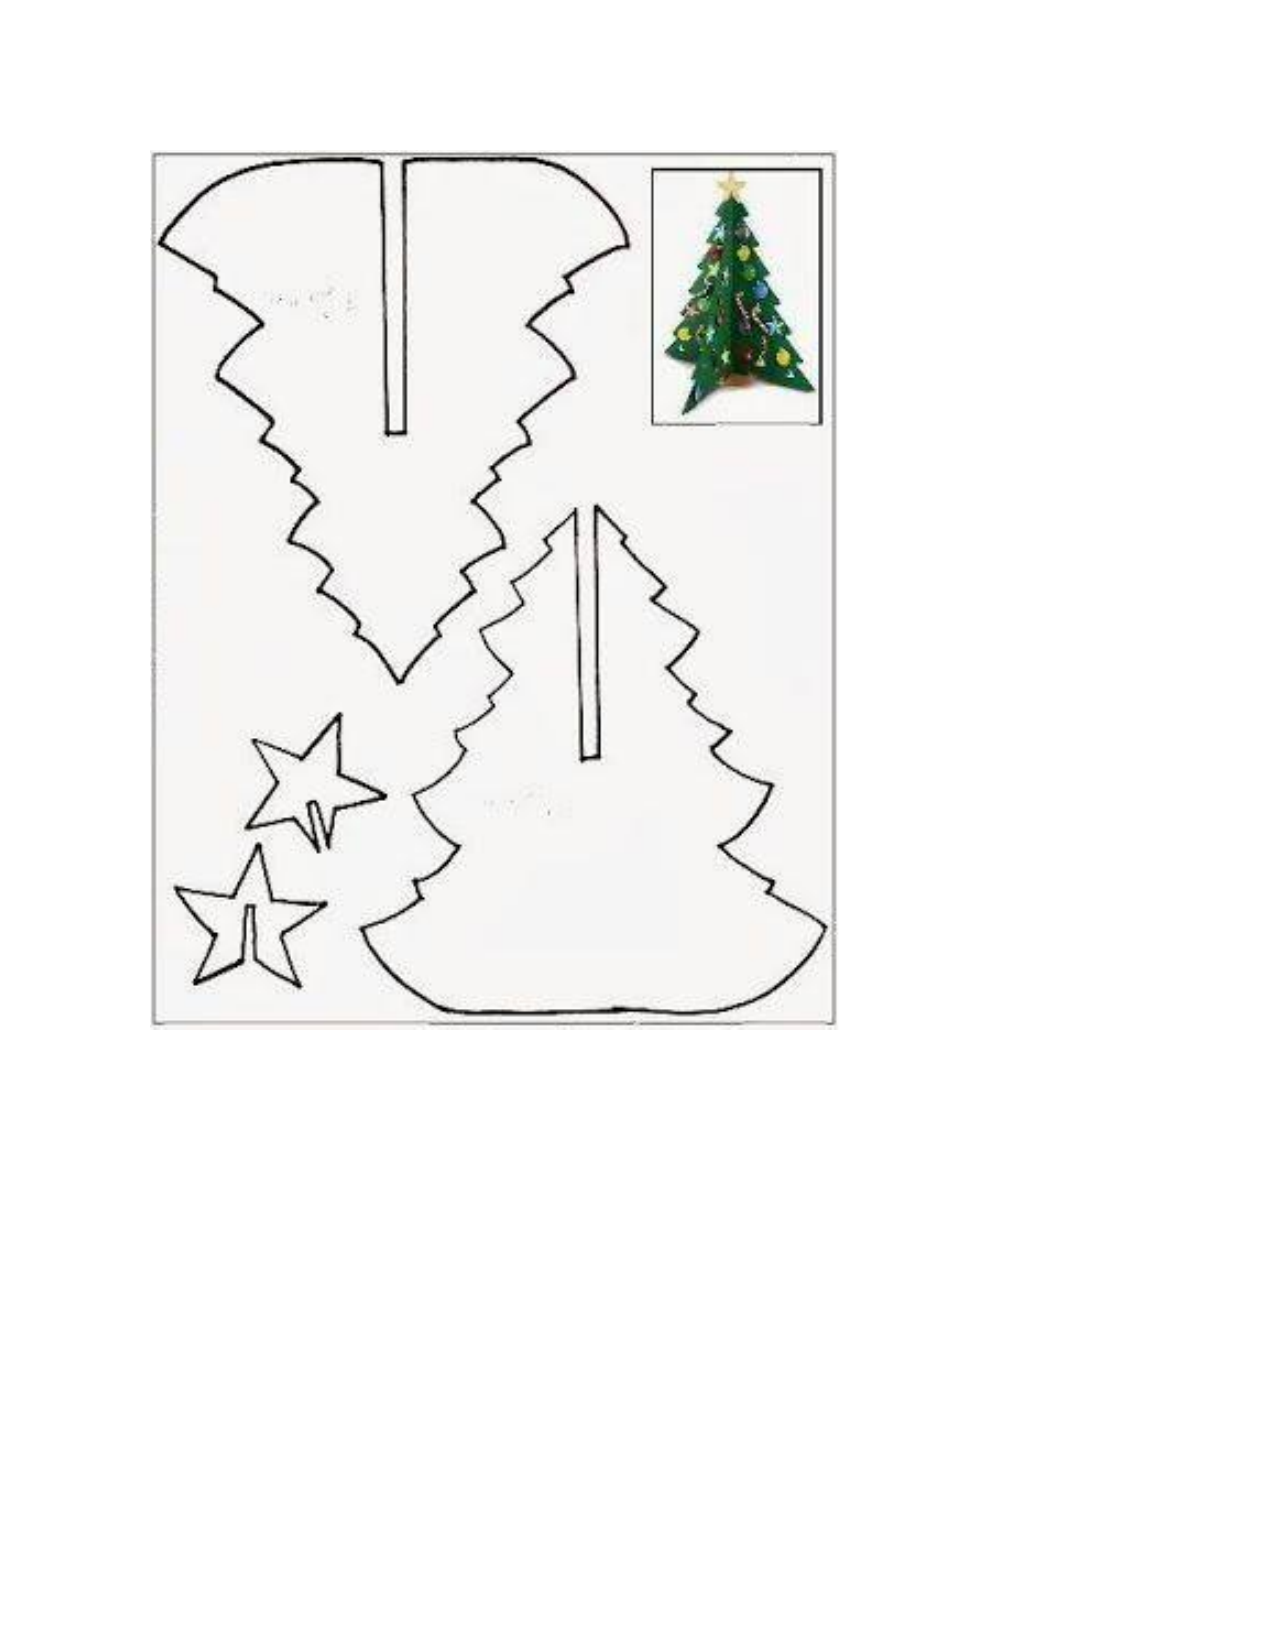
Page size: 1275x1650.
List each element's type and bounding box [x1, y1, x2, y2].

picture [150, 150, 839, 1030]
